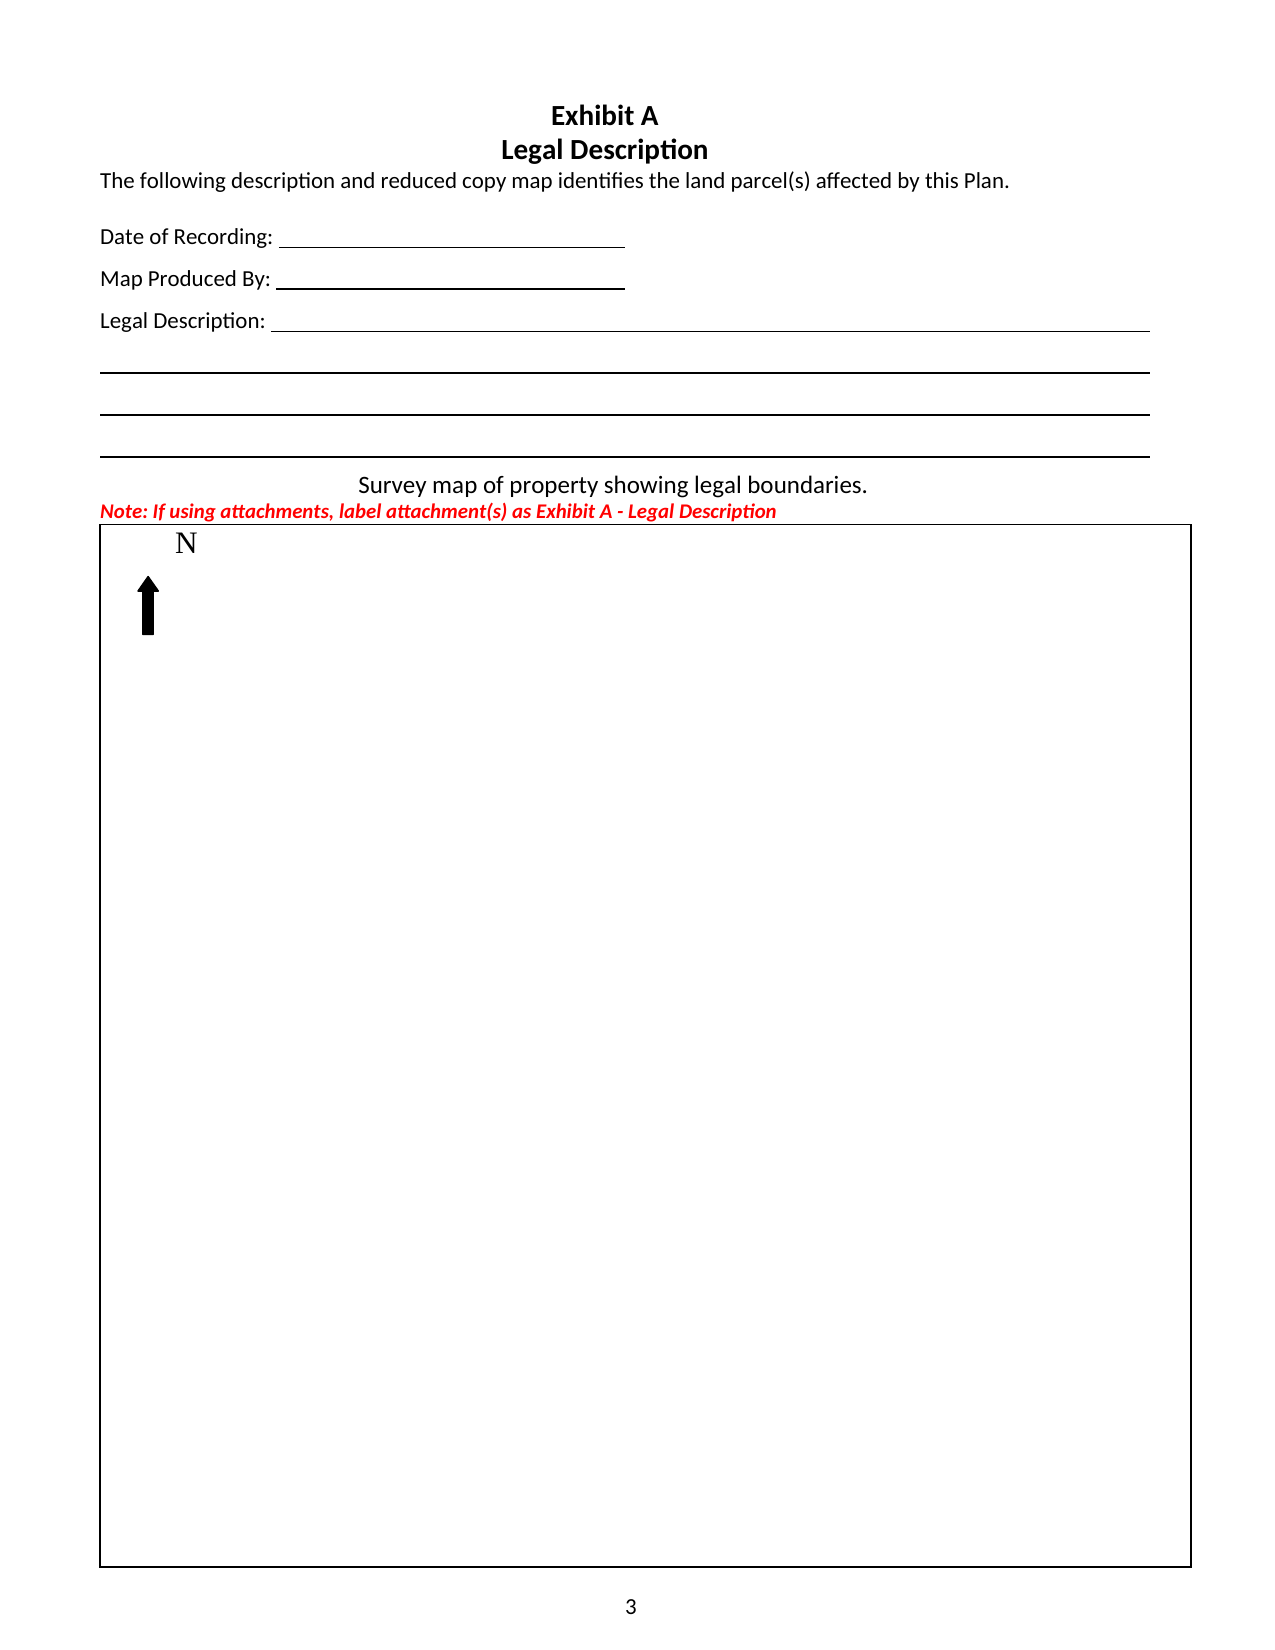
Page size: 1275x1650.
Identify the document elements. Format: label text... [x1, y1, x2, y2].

text Date of Recording: [25, 222, 1191, 250]
text Note: If using attachments, label attachment(s) as Exhibit A - Legal Description [25, 498, 1153, 524]
subtitle Exhibit A [25, 99, 1184, 132]
text Legal Description: [100, 306, 1206, 460]
text Survey map of property showing legal boundaries. [36, 474, 1191, 498]
text The following description and reduced copy map identifies the land parcel(s) affected by this Plan. [25, 166, 1153, 194]
text Map Produced By: [25, 264, 1191, 292]
subtitle Legal Description [25, 133, 1184, 166]
